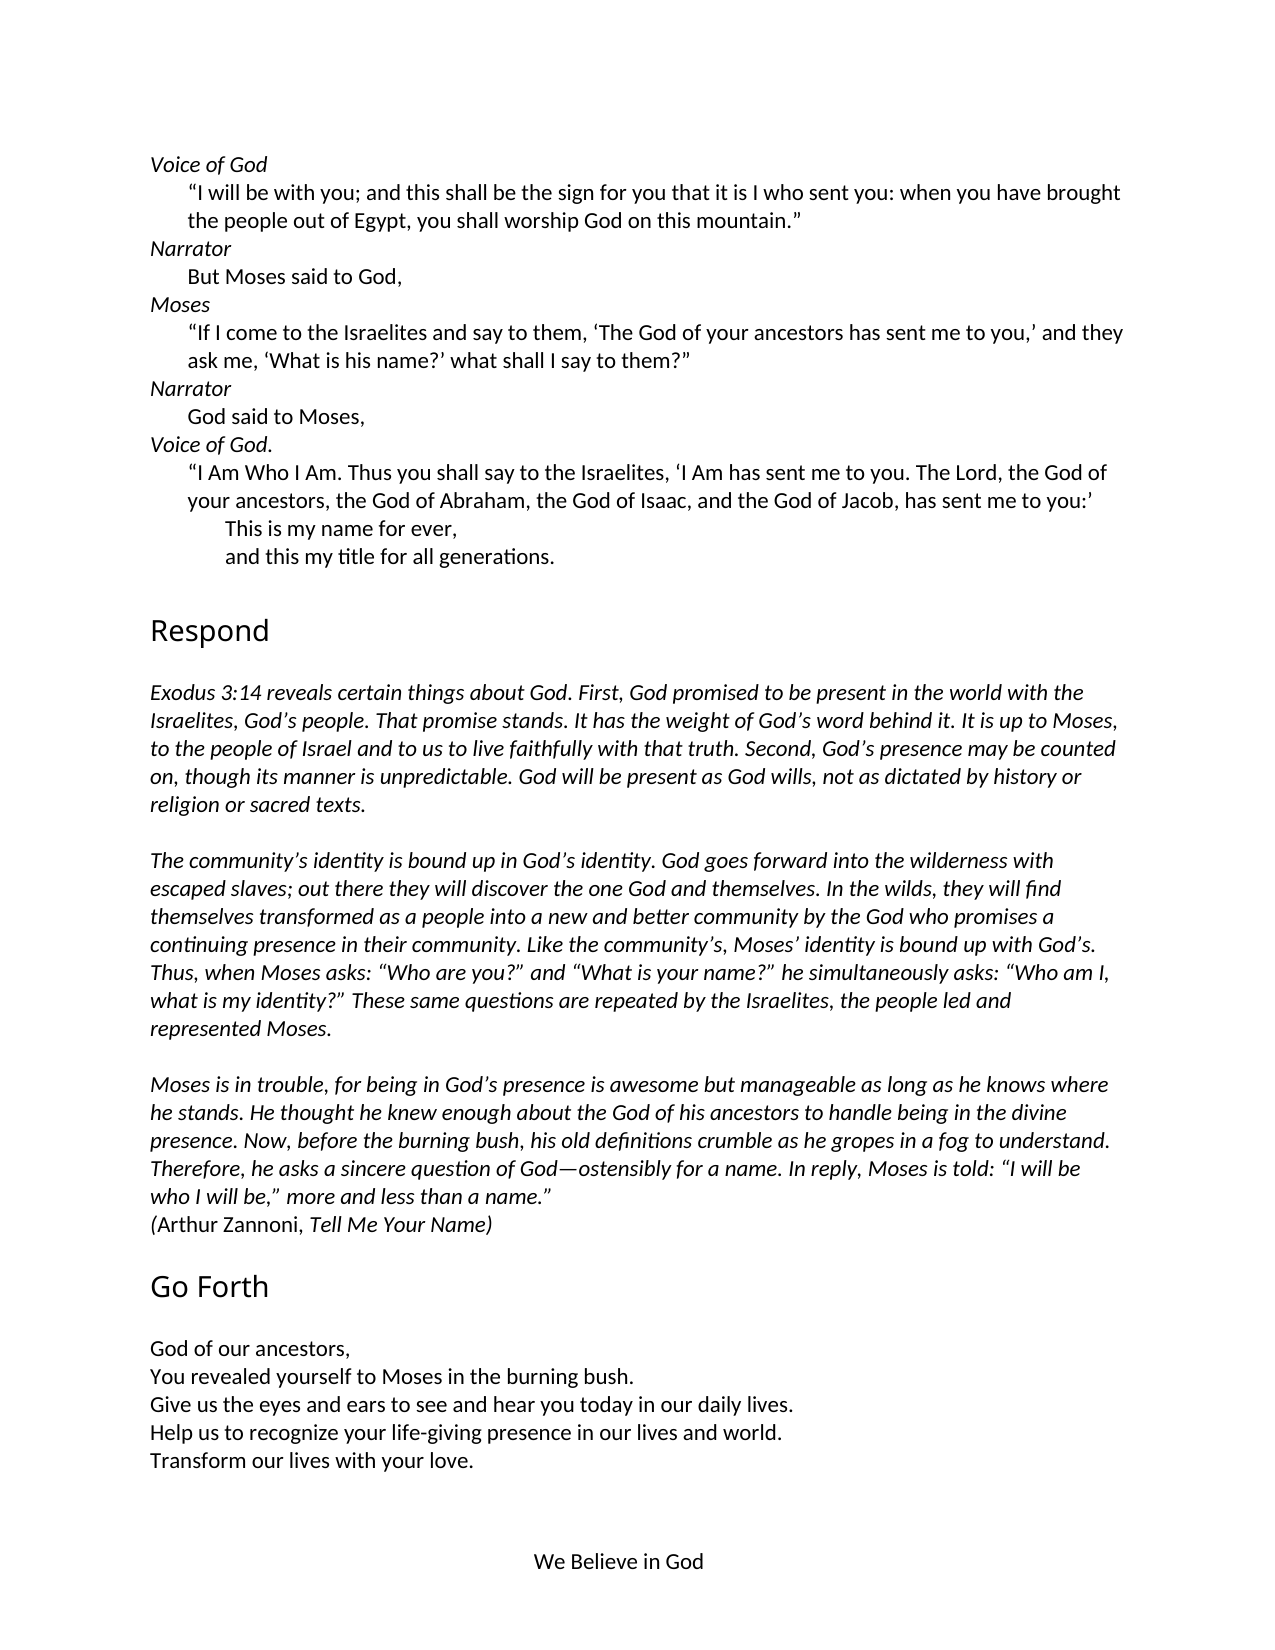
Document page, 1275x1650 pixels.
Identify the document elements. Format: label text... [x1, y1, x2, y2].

text “I will be with you; and this shall be the sign for you that it is I who sent you: when you have brought the people out of Egypt, you shall worship God on this mountain.” [187, 178, 1125, 234]
text Moses [150, 290, 1125, 318]
text God of our ancestors, [150, 1334, 1125, 1362]
text Help us to recognize your life-giving presence in our lives and world. [150, 1418, 1125, 1446]
text Narrator [150, 234, 1125, 262]
subtitle Go Forth [150, 1266, 1125, 1306]
text “If I come to the Israelites and say to them, ‘The God of your ancestors has sent me to you,’ and they ask me, ‘What is his name?’ what shall I say to them?” [187, 318, 1125, 374]
text Exodus 3:14 reveals certain things about God. First, God promised to be present in the world with the Israelites, God’s people. That promise stands. It has the weight of God’s word behind it. It is up to Moses, to the people of Israel and to us to live faithfully with that truth. Second, God’s presence may be counted on, though its manner is unpredictable. God will be present as God wills, not as dictated by history or religion or sacred texts. [150, 678, 1125, 818]
text The community’s identity is bound up in God’s identity. God goes forward into the wilderness with escaped slaves; out there they will discover the one God and themselves. In the wilds, they will find themselves transformed as a people into a new and better community by the God who promises a continuing presence in their community. Like the community’s, Moses’ identity is bound up with God’s. Thus, when Moses asks: “Who are you?” and “What is your name?” he simultaneously asks: “Who am I, what is my identity?” These same questions are repeated by the Israelites, the people led and represented Moses. [150, 846, 1125, 1042]
text Voice of God. [150, 430, 1125, 458]
subtitle Respond [150, 570, 1125, 650]
text But Moses said to God, [187, 262, 1125, 290]
text “I Am Who I Am. Thus you shall say to the Israelites, ‘I Am has sent me to you. The Lord, the God of your ancestors, the God of Abraham, the God of Isaac, and the God of Jacob, has sent me to you:’ [187, 458, 1125, 514]
text Voice of God [150, 150, 1125, 178]
text (Arthur Zannoni, Tell Me Your Name) [150, 1210, 1125, 1238]
text God said to Moses, [187, 402, 1125, 430]
text You revealed yourself to Moses in the burning bush. [150, 1362, 1125, 1390]
text This is my name for ever, and this my title for all generations. [225, 514, 1125, 570]
text Transform our lives with your love. [150, 1446, 1125, 1474]
text Narrator [150, 374, 1125, 402]
text Give us the eyes and ears to see and hear you today in our daily lives. [150, 1390, 1125, 1418]
text Moses is in trouble, for being in God’s presence is awesome but manageable as long as he knows where he stands. He thought he knew enough about the God of his ancestors to handle being in the divine presence. Now, before the burning bush, his old definitions crumble as he gropes in a fog to understand. Therefore, he asks a sincere question of God—ostensibly for a name. In reply, Moses is told: “I will be who I will be,” more and less than a name.” [150, 1070, 1125, 1210]
